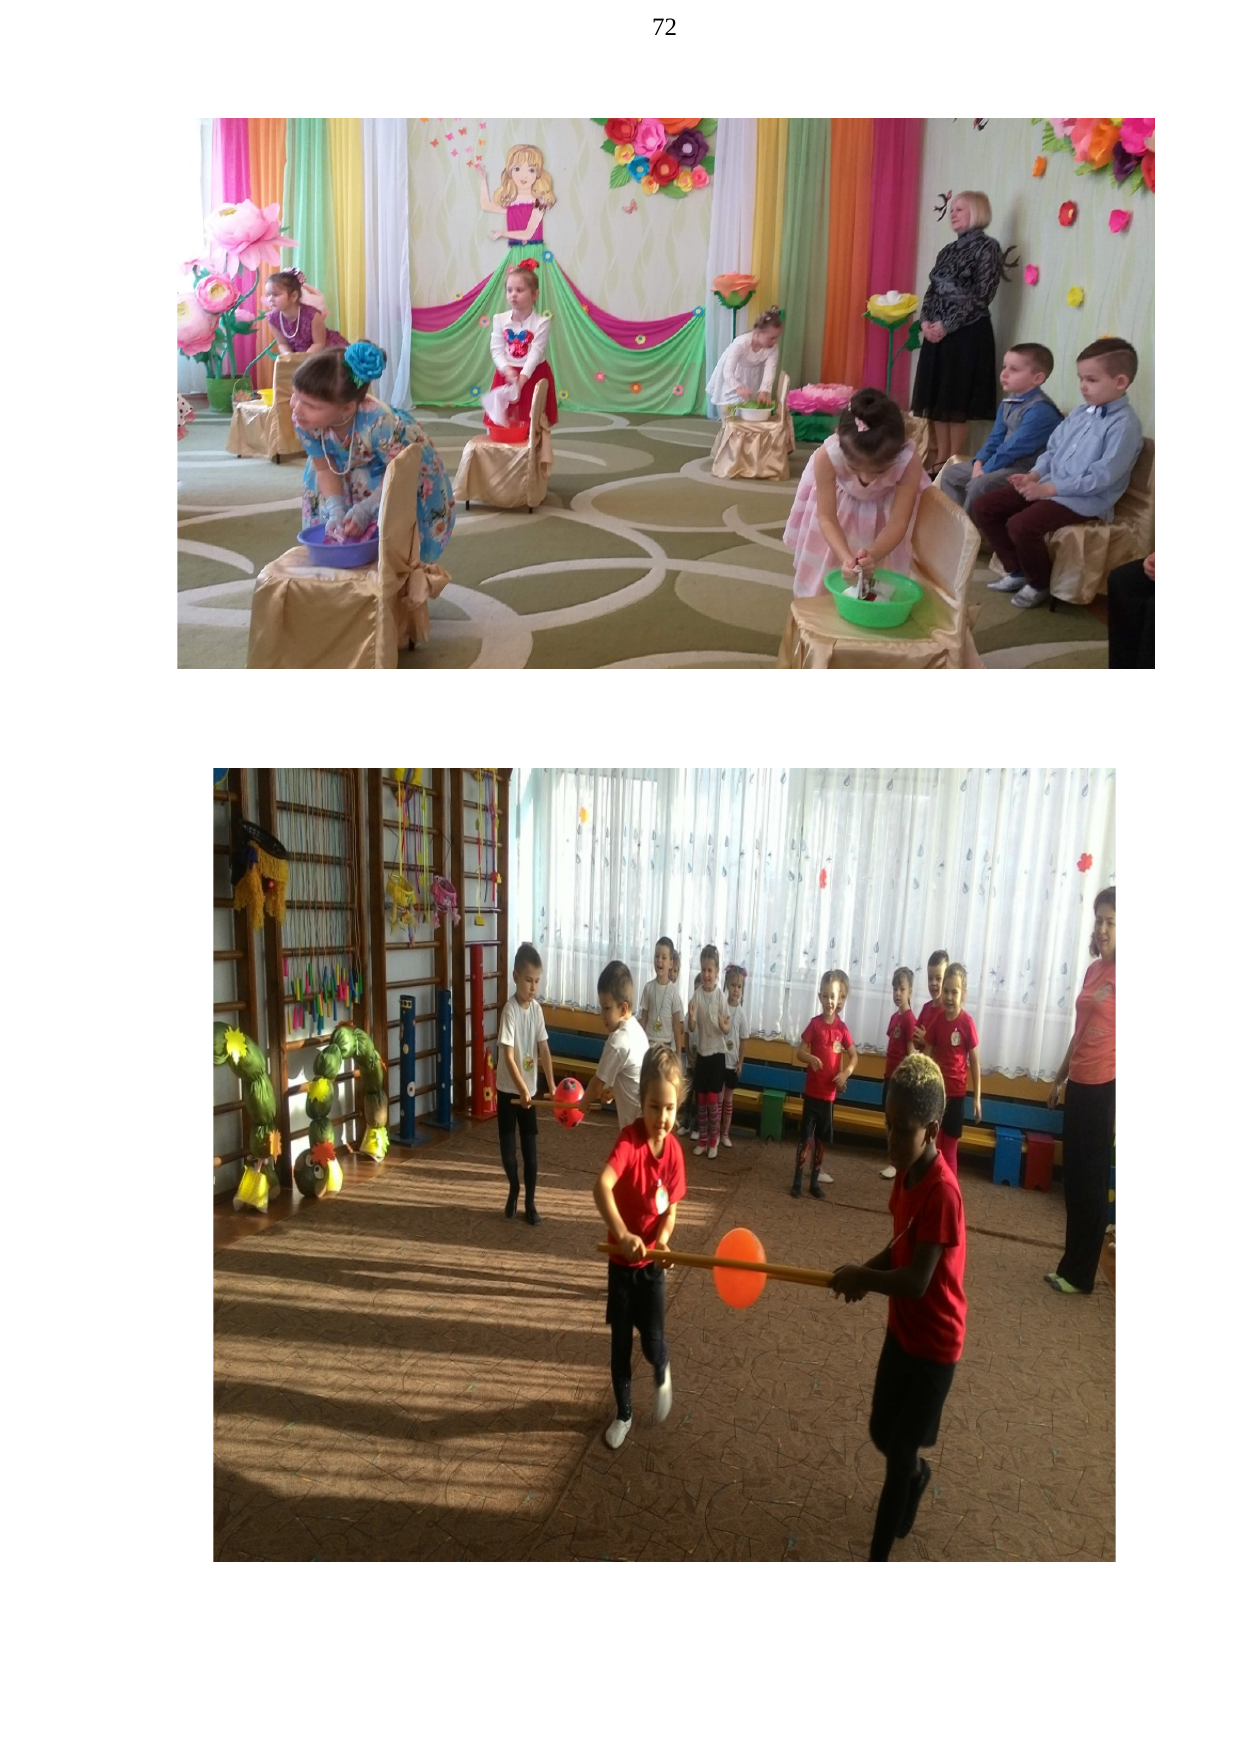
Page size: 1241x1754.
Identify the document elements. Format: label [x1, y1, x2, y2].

picture [213, 768, 1116, 1562]
picture [177, 118, 1155, 669]
